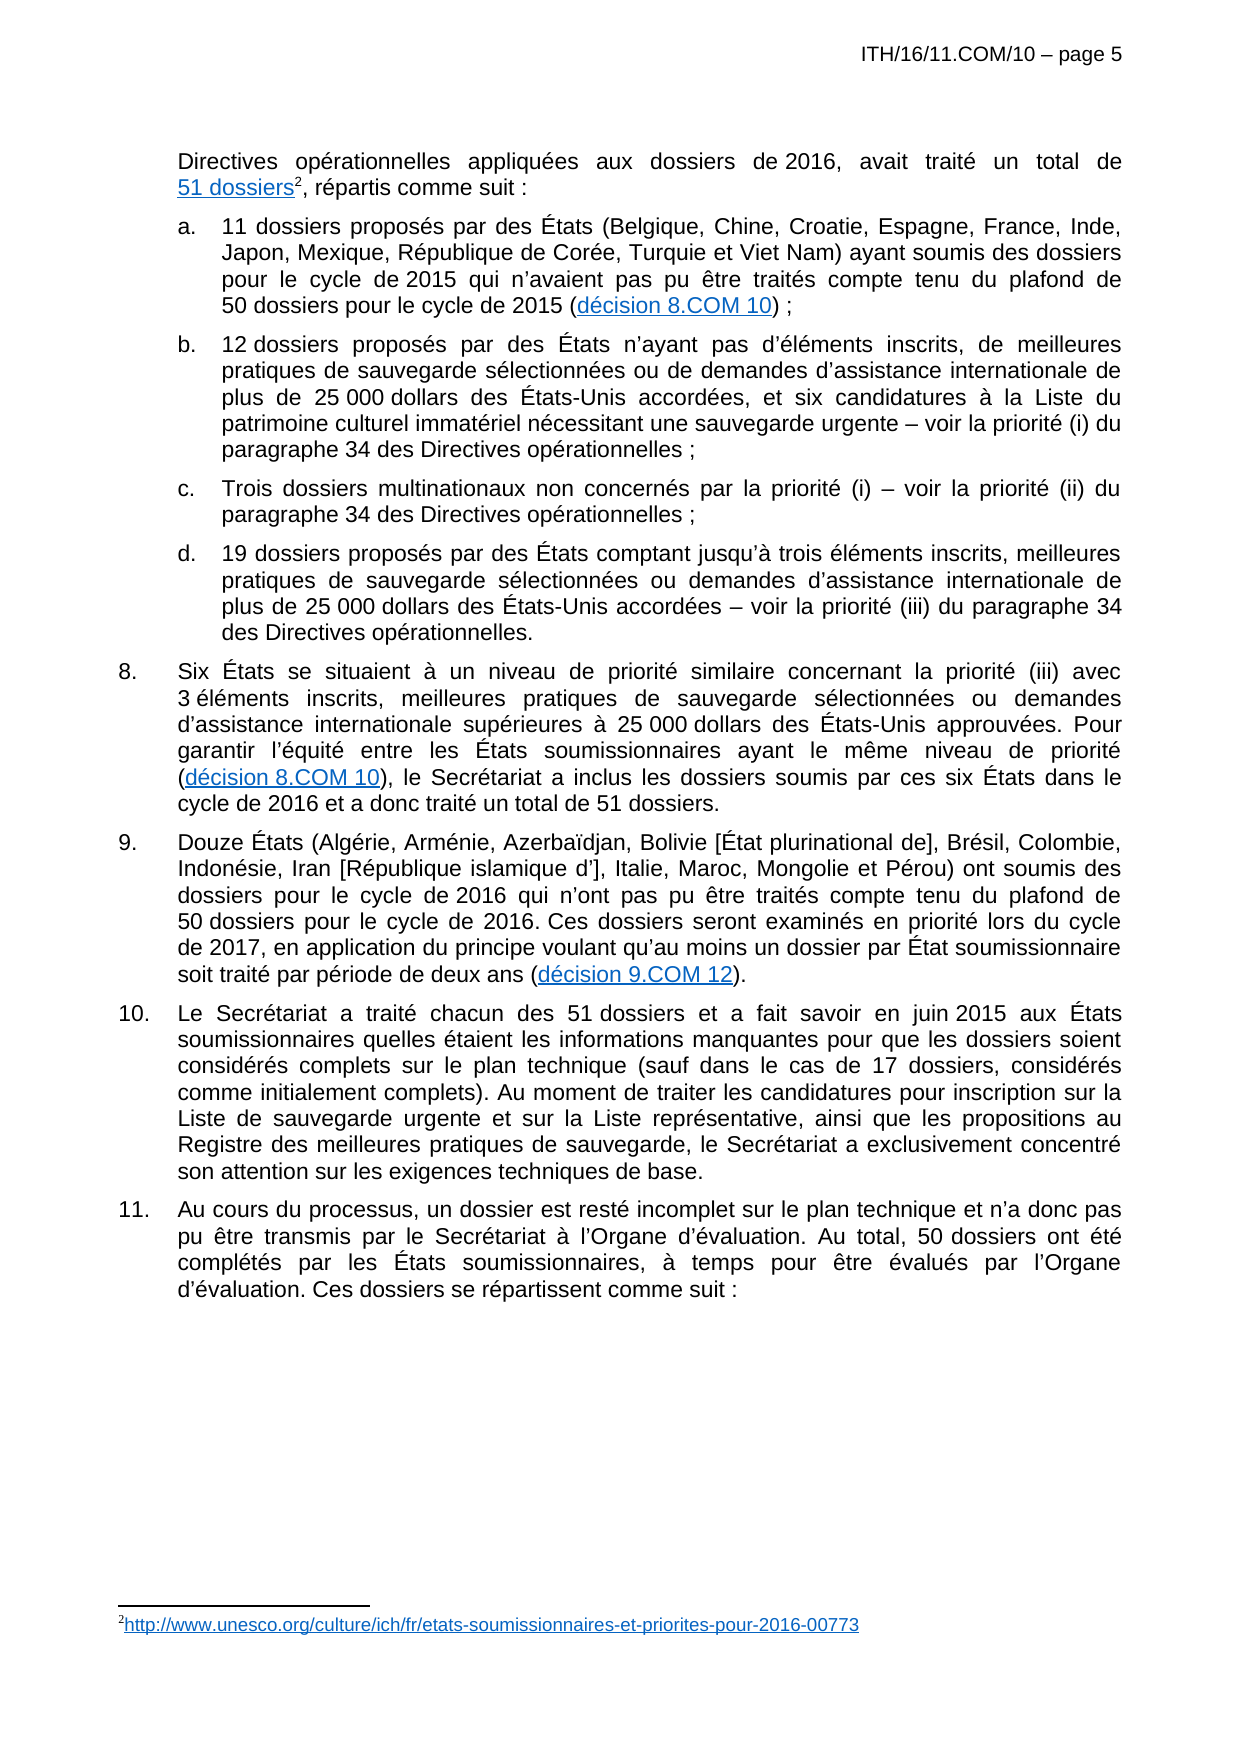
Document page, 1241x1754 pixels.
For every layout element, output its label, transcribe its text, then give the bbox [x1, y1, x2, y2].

list 19 dossiers proposés par des États comptant jusqu’à trois éléments inscrits, meilleures pratiques de sauvegarde sélectionnées ou demandes d’assistance internationale de plus de 25 000 dollars des États-Unis accordées – voir la priorité (iii) du paragraphe 34 des Directives opérationnelles. [177, 540, 1122, 646]
list Six États se situaient à un niveau de priorité similaire concernant la priorité (iii) avec 3 éléments inscrits, meilleures pratiques de sauvegarde sélectionnées ou demandes d’assistance internationale supérieures à 25 000 dollars des États-Unis approuvées. Pour garantir l’équité entre les États soumissionnaires ayant le même niveau de priorité (décision 8.COM 10), le Secrétariat a inclus les dossiers soumis par ces six États dans le cycle de 2016 et a donc traité un total de 51 dossiers. [118, 658, 1122, 816]
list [118, 148, 1122, 200]
list Trois dossiers multinationaux non concernés par la priorité (i) – voir la priorité (ii) du paragraphe 34 des Directives opérationnelles ; [177, 475, 1122, 528]
list Douze États (Algérie, Arménie, Azerbaïdjan, Bolivie [État plurinational de], Brésil, Colombie, Indonésie, Iran [République islamique d’], Italie, Maroc, Mongolie et Pérou) ont soumis des dossiers pour le cycle de 2016 qui n’ont pas pu être traités compte tenu du plafond de 50 dossiers pour le cycle de 2016. Ces dossiers seront examinés en priorité lors du cycle de 2017, en application du principe voulant qu’au moins un dossier par État soumissionnaire soit traité par période de deux ans (décision 9.COM 12). [118, 829, 1122, 987]
list 12 dossiers proposés par des États n’ayant pas d’éléments inscrits, de meilleures pratiques de sauvegarde sélectionnées ou de demandes d’assistance internationale de plus de 25 000 dollars des États-Unis accordées, et six candidatures à la Liste du patrimoine culturel immatériel nécessitant une sauvegarde urgente – voir la priorité (i) du paragraphe 34 des Directives opérationnelles ; [177, 331, 1122, 463]
list Au cours du processus, un dossier est resté incomplet sur le plan technique et n’a donc pas pu être transmis par le Secrétariat à l’Organe d’évaluation. Au total, 50 dossiers ont été complétés par les États soumissionnaires, à temps pour être évalués par l’Organe d’évaluation. Ces dossiers se répartissent comme suit : [118, 1196, 1122, 1302]
list Le Secrétariat a traité chacun des 51 dossiers et a fait savoir en juin 2015 aux États soumissionnaires quelles étaient les informations manquantes pour que les dossiers soient considérés complets sur le plan technique (sauf dans le cas de 17 dossiers, considérés comme initialement complets). Au moment de traiter les candidatures pour inscription sur la Liste de sauvegarde urgente et sur la Liste représentative, ainsi que les propositions au Registre des meilleures pratiques de sauvegarde, le Secrétariat a exclusivement concentré son attention sur les exigences techniques de base. [118, 999, 1122, 1184]
list 11 dossiers proposés par des États (Belgique, Chine, Croatie, Espagne, France, Inde, Japon, Mexique, République de Corée, Turquie et Viet Nam) ayant soumis des dossiers pour le cycle de 2015 qui n’avaient pas pu être traités compte tenu du plafond de 50 dossiers pour le cycle de 2015 (décision 8.COM 10) ; [177, 213, 1122, 318]
